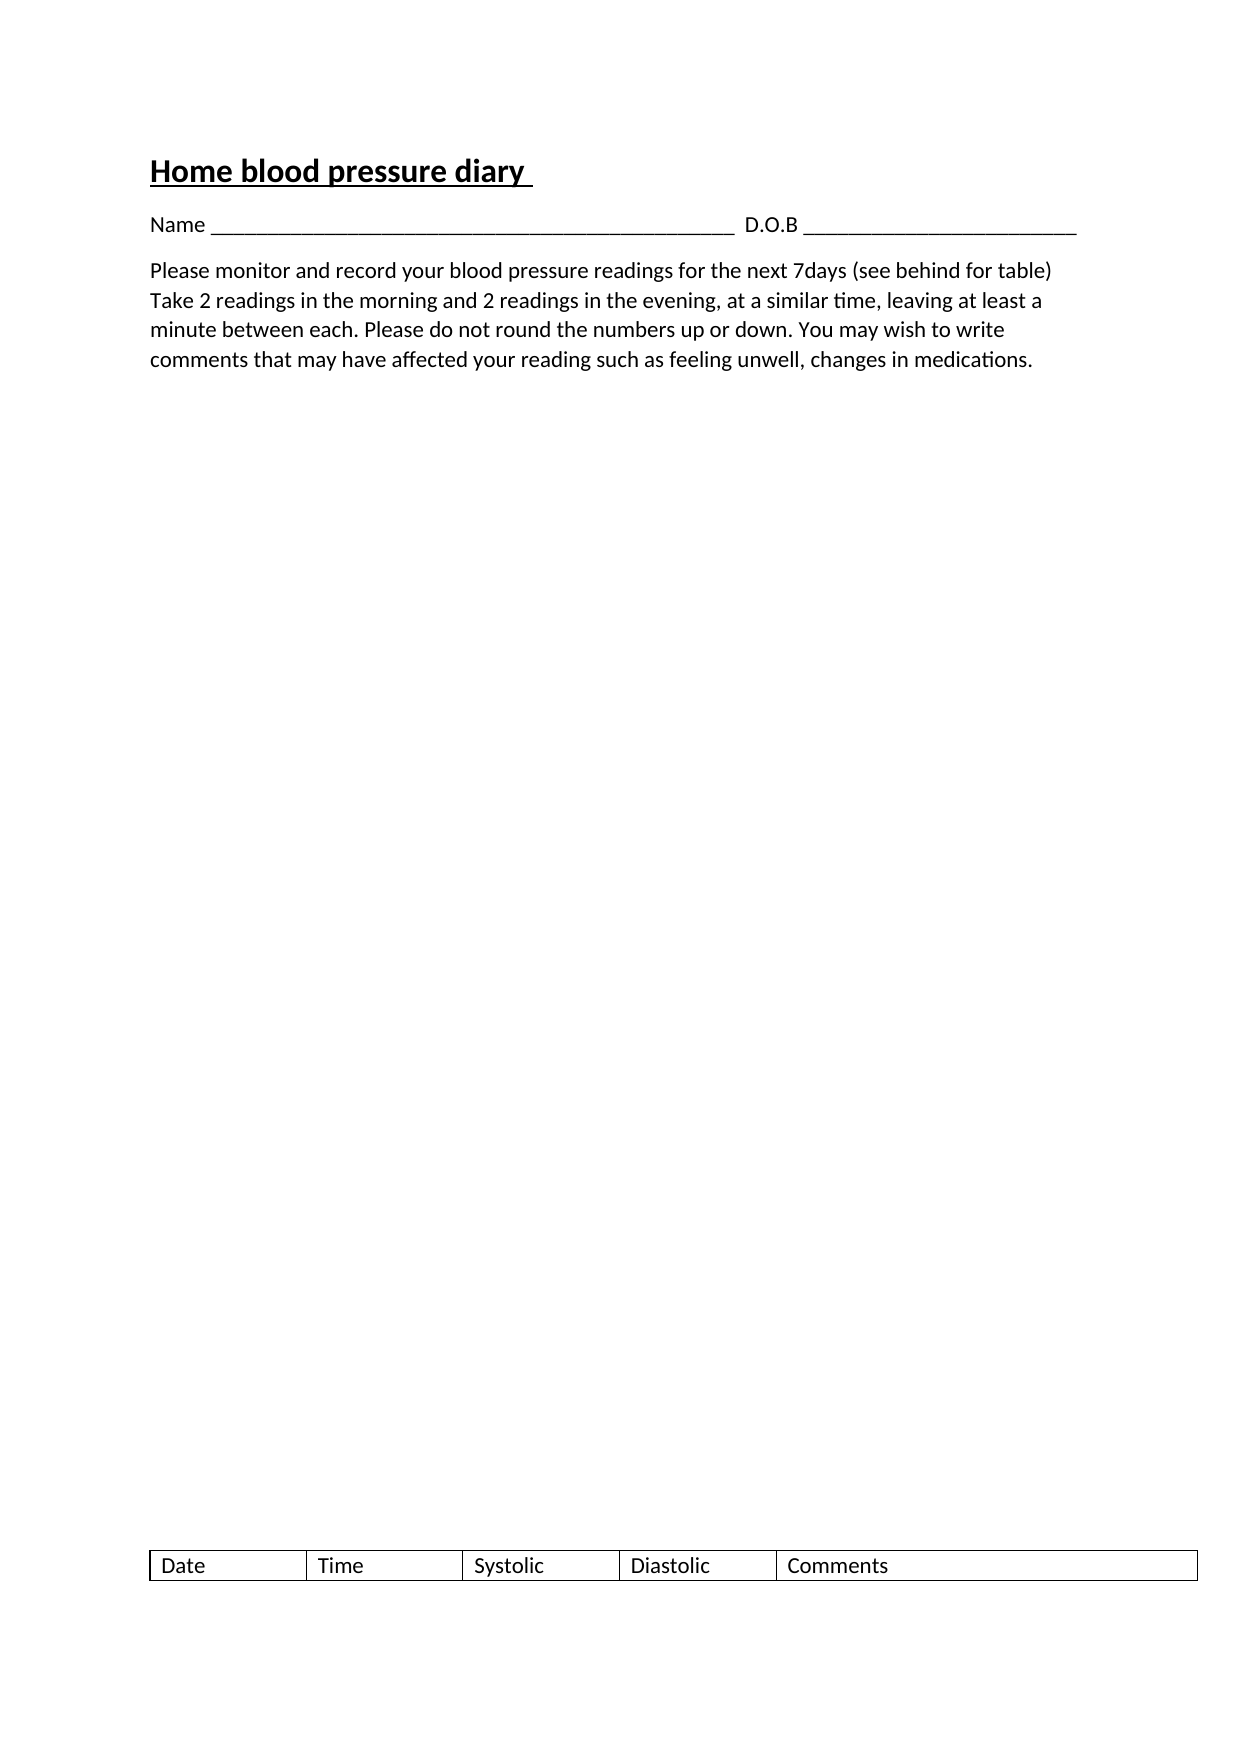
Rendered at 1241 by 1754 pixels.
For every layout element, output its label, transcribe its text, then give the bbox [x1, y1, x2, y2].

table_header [463, 1551, 619, 1579]
table_header Comments [777, 1551, 1197, 1579]
text Home blood pressure diary [150, 150, 1090, 191]
table_header Date [151, 1551, 306, 1579]
text Please monitor and record your blood pressure readings for the next 7days (see behind for table) Take 2 readings in the morning and 2 readings in the evening, at a similar time, leaving at least a minute between each. Please do not round the numbers up or down. You may wish to write comments that may have affected your reading such as feeling unwell, changes in medications. [150, 256, 1090, 373]
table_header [620, 1551, 776, 1579]
table_header Time [307, 1551, 462, 1579]
text Name ______________________________________________ D.O.B ________________________ [150, 210, 1090, 238]
